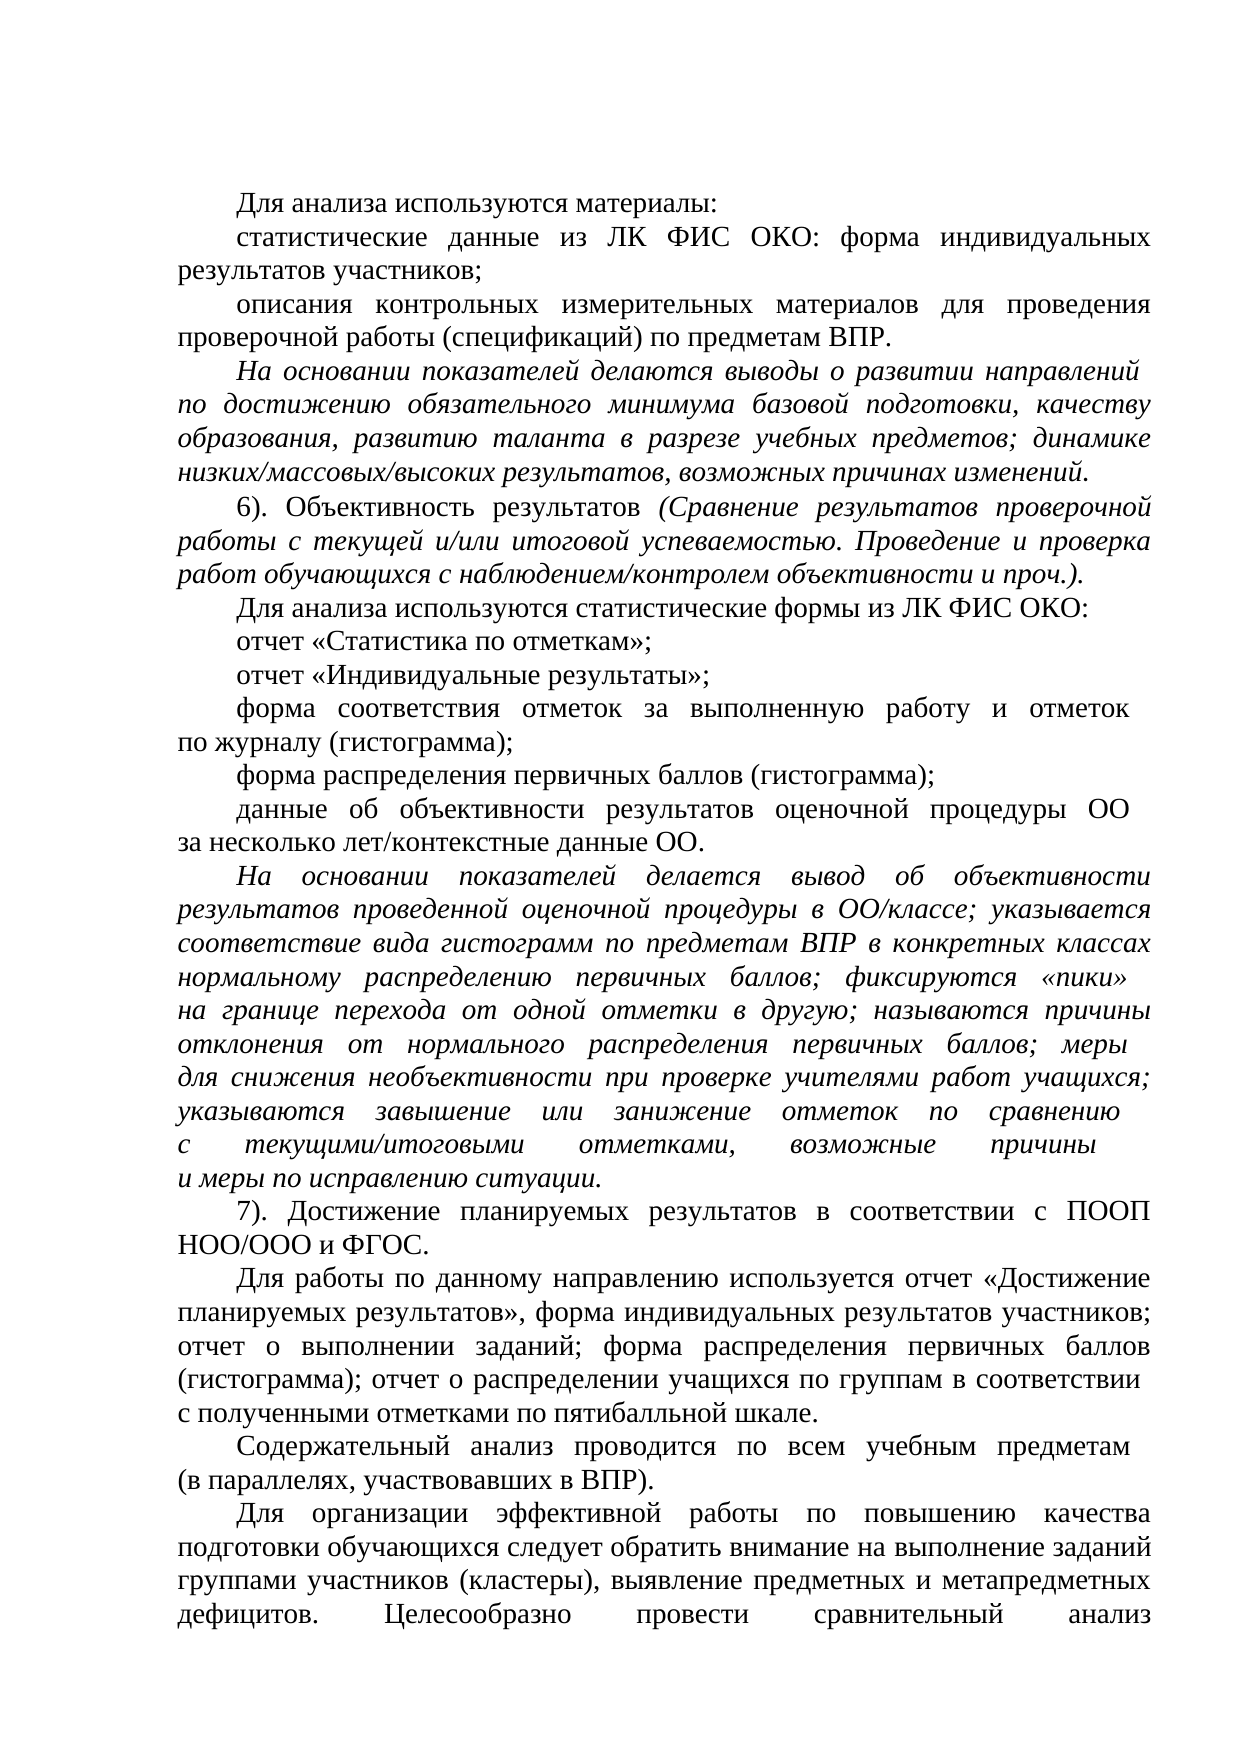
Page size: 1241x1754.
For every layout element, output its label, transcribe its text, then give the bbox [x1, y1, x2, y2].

text На основании показателей делаются выводы о развитии направлений по достижению обязательного минимума базовой подготовки, качеству образования, развитию таланта в разрезе учебных предметов; динамике низких/массовых/высоких результатов, возможных причинах изменений. [177, 353, 1152, 489]
text Для анализа используются статистические формы из ЛК ФИС ОКО: [177, 590, 1152, 623]
text данные об объективности результатов оценочной процедуры ОО за несколько лет/контекстные данные ОО. [177, 791, 1152, 858]
text форма соответствия отметок за выполненную работу и отметок по журналу (гистограмма); [177, 690, 1152, 757]
text 6). Объективность результатов (Сравнение результатов проверочной работы с текущей и/или итоговой успеваемостью. Проведение и проверка работ обучающихся с наблюдением/контролем объективности и проч.). [177, 489, 1152, 590]
text Для анализа используются материалы: [177, 185, 1152, 219]
text статистические данные из ЛК ФИС ОКО: форма индивидуальных результатов участников; [177, 219, 1152, 286]
text 7). Достижение планируемых результатов в соответствии с ПООП НОО/ООО и ФГОС. [177, 1193, 1152, 1261]
text отчет «Статистика по отметкам»; [177, 623, 1152, 657]
text отчет «Индивидуальные результаты»; [177, 657, 1152, 690]
text На основании показателей делается вывод об объективности результатов проведенной оценочной процедуры в ОО/классе; указывается соответствие вида гистограмм по предметам ВПР в конкретных классах нормальному распределению первичных баллов; фиксируются «пики» на границе перехода от одной отметки в другую; называются причины отклонения от нормального распределения первичных баллов; меры для снижения необъективности при проверке учителями работ учащихся; указываются завышение или занижение отметок по сравнению с текущими/итоговыми отметками, возможные причины и меры по исправлению ситуации. [177, 858, 1152, 1193]
text описания контрольных измерительных материалов для проведения проверочной работы (спецификаций) по предметам ВПР. [177, 286, 1152, 353]
text Содержательный анализ проводится по всем учебным предметам (в параллелях, участвовавших в ВПР). [177, 1428, 1152, 1495]
text форма распределения первичных баллов (гистограмма); [177, 757, 1152, 791]
text Для работы по данному направлению используется отчет «Достижение планируемых результатов», форма индивидуальных результатов участников; отчет о выполнении заданий; форма распределения первичных баллов (гистограмма); отчет о распределении учащихся по группам в соответствии с полученными отметками по пятибалльной шкале. [177, 1261, 1152, 1428]
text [177, 1495, 1152, 1629]
